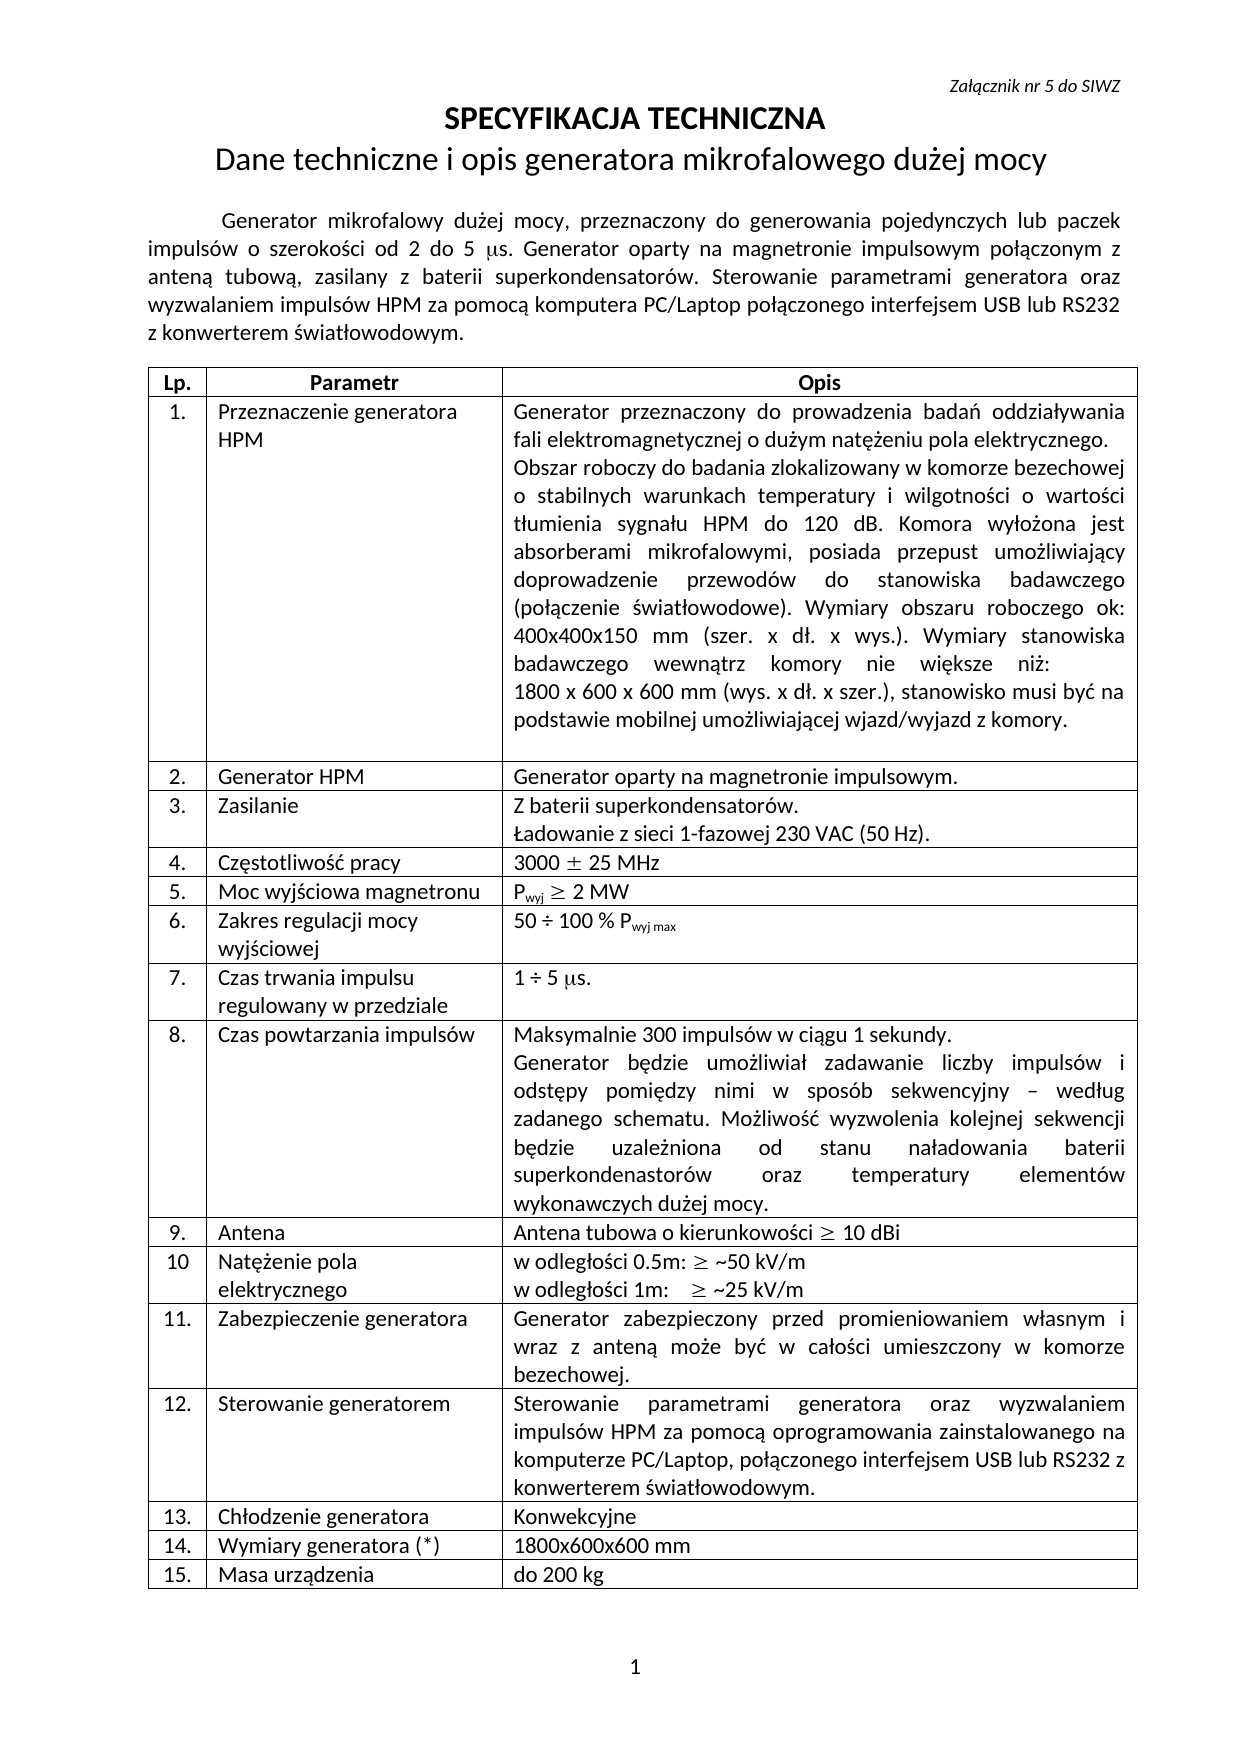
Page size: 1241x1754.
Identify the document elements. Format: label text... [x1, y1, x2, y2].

table_cell Czas trwania impulsu regulowany w przedziale [207, 964, 502, 1019]
table_cell Zasilanie [207, 791, 502, 847]
table_cell 8. [149, 1021, 206, 1217]
table_cell Sterowanie parametrami generatora oraz wyzwalaniem impulsów HPM za pomocą oprogramowania zainstalowanego na komputerze PC/Laptop, połączonego interfejsem USB lub RS232 z konwerterem światłowodowym. [503, 1389, 1137, 1501]
table_cell 50 ÷ 100 % Pwyj max [503, 906, 1137, 962]
table_cell 1. [149, 397, 206, 761]
table_cell do 200 kg [503, 1560, 1137, 1588]
table_cell Generator HPM [207, 762, 502, 790]
table_cell 5. [149, 877, 206, 905]
table_cell Z baterii superkondensatorów. Ładowanie z sieci 1-fazowej 230 VAC (50 Hz). [503, 791, 1137, 847]
table_cell Czas powtarzania impulsów [207, 1021, 502, 1217]
table_cell 3. [149, 791, 206, 847]
table_cell Przeznaczenie generatora HPM [207, 397, 502, 761]
table_cell 4. [149, 848, 206, 876]
table_cell Częstotliwość pracy [207, 848, 502, 876]
table_cell 14. [149, 1531, 206, 1559]
table_cell Chłodzenie generatora [207, 1502, 502, 1530]
table_cell 2. [149, 762, 206, 790]
table_cell Moc wyjściowa magnetronu [207, 877, 502, 905]
table_cell Zakres regulacji mocy wyjściowej [207, 906, 502, 962]
table_cell w odległości 0.5m: ~50 kV/m w odległości 1m: ~25 kV/m [503, 1247, 1137, 1303]
text Generator mikrofalowy dużej mocy, przeznaczony do generowania pojedynczych lub paczek impulsów o szerokości od 2 do 5 s. Generator oparty na magnetronie impulsowym połączonym z anteną tubową, zasilany z baterii superkondensatorów. Sterowanie parametrami generatora oraz wyzwalaniem impulsów HPM za pomocą komputera PC/Laptop połączonego interfejsem USB lub RS232 z konwerterem światłowodowym. [148, 206, 1122, 346]
table_cell 6. [149, 906, 206, 962]
text Załącznik nr 5 do SIWZ [148, 74, 1122, 97]
table_cell Maksymalnie 300 impulsów w ciągu 1 sekundy. Generator będzie umożliwiał zadawanie liczby impulsów i odstępy pomiędzy nimi w sposób sekwencyjny – według zadanego schematu. Możliwość wyzwolenia kolejnej sekwencji będzie uzależniona od stanu naładowania baterii superkondenastorów oraz temperatury elementów wykonawczych dużej mocy. [503, 1021, 1137, 1217]
table_header Opis [503, 368, 1137, 396]
table_cell Antena tubowa o kierunkowości 10 dBi [503, 1218, 1137, 1246]
table_cell Generator zabezpieczony przed promieniowaniem własnym i wraz z anteną może być w całości umieszczony w komorze bezechowej. [503, 1304, 1137, 1388]
table_cell Konwekcyjne [503, 1502, 1137, 1530]
table_header Lp. [149, 368, 206, 396]
table_cell 1 ÷ 5 s. [503, 964, 1137, 1019]
table_cell Wymiary generatora (*) [207, 1531, 502, 1559]
table_cell 7. [149, 964, 206, 1019]
table_cell Generator przeznaczony do prowadzenia badań oddziaływania fali elektromagnetycznej o dużym natężeniu pola elektrycznego. Obszar roboczy do badania zlokalizowany w komorze bezechowej o stabilnych warunkach temperatury i wilgotności o wartości tłumienia sygnału HPM do 120 dB. Komora wyłożona jest absorberami mikrofalowymi, posiada przepust umożliwiający doprowadzenie przewodów do stanowiska badawczego (połączenie światłowodowe). Wymiary obszaru roboczego ok: 400x400x150 mm (szer. x dł. x wys.). Wymiary stanowiska badawczego wewnątrz komory nie większe niż: 1800 x 600 x 600 mm (wys. x dł. x szer.), stanowisko musi być na podstawie mobilnej umożliwiającej wjazd/wyjazd z komory. [503, 397, 1137, 761]
table_cell Masa urządzenia [207, 1560, 502, 1588]
table_cell 10 [149, 1247, 206, 1303]
table_cell Generator oparty na magnetronie impulsowym. [503, 762, 1137, 790]
table_cell 9. [149, 1218, 206, 1246]
table_header Parametr [207, 368, 502, 396]
text Dane techniczne i opis generatora mikrofalowego dużej mocy [148, 137, 1122, 206]
table_cell 3000 25 MHz [503, 848, 1137, 876]
table_cell 11. [149, 1304, 206, 1388]
table_cell Zabezpieczenie generatora [207, 1304, 502, 1388]
table_cell Pwyj 2 MW [503, 877, 1137, 905]
table_cell 12. [149, 1389, 206, 1501]
table_cell 1800x600x600 mm [503, 1531, 1137, 1559]
table_cell 15. [149, 1560, 206, 1588]
text SPECYFIKACJA TECHNICZNA [148, 97, 1122, 137]
table_cell 13. [149, 1502, 206, 1530]
table_cell Natężenie pola elektrycznego [207, 1247, 502, 1303]
table_cell Antena [207, 1218, 502, 1246]
table_cell Sterowanie generatorem [207, 1389, 502, 1501]
